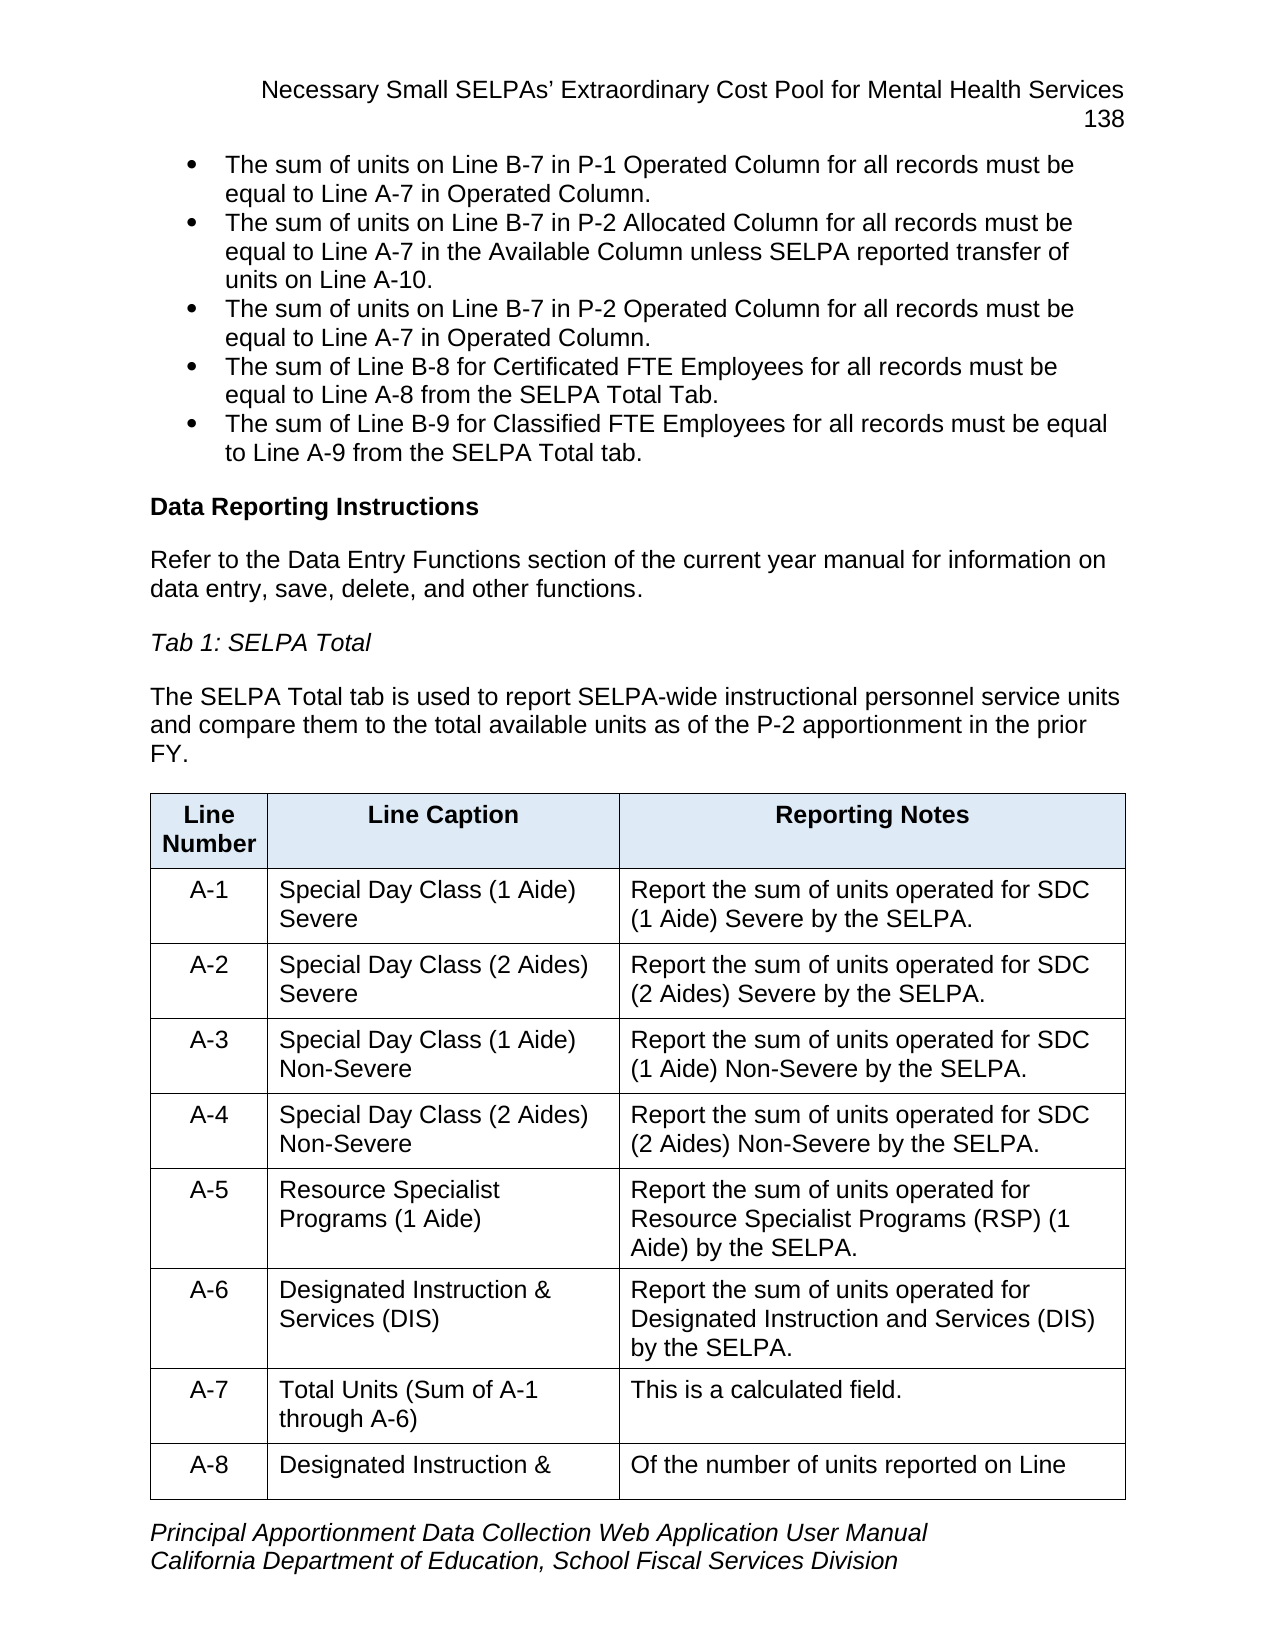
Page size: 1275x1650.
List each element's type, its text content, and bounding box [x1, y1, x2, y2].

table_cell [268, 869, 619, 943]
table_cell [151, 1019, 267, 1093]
list The sum of units on Line B-7 in P-2 Allocated Column for all records must be equal to Line A-7 in the Available Column unless SELPA reported transfer of units on Line A-10. [187, 208, 1125, 294]
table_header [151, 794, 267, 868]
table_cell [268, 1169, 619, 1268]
list The sum of Line B-9 for Classified FTE Employees for all records must be equal to Line A-9 from the SELPA Total tab. [187, 409, 1125, 467]
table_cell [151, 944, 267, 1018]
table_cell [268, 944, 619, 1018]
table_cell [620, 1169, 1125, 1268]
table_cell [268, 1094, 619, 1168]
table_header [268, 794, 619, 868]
subtitle Tab 1: SELPA Total [150, 628, 1125, 657]
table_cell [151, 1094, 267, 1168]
list The sum of units on Line B-7 in P-1 Operated Column for all records must be equal to Line A-7 in Operated Column. [187, 150, 1125, 208]
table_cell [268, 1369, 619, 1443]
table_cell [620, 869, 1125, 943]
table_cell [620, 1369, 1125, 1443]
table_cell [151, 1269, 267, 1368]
text Refer to the Data Entry Functions section of the current year manual for information on data entry, save, delete, and other functions. [150, 546, 1125, 603]
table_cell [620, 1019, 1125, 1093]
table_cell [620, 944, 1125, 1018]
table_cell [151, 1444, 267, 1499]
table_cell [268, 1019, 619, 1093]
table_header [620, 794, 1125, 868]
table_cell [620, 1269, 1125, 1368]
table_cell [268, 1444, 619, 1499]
subtitle Data Reporting Instructions [150, 492, 1125, 521]
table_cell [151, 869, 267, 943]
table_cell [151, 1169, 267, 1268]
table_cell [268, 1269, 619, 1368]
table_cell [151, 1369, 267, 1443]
list The sum of Line B-8 for Certificated FTE Employees for all records must be equal to Line A-8 from the SELPA Total Tab. [187, 352, 1125, 409]
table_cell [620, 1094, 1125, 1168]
text The SELPA Total tab is used to report SELPA-wide instructional personnel service units and compare them to the total available units as of the P-2 apportionment in the prior FY. [150, 682, 1125, 768]
list The sum of units on Line B-7 in P-2 Operated Column for all records must be equal to Line A-7 in Operated Column. [187, 294, 1125, 352]
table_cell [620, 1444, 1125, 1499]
